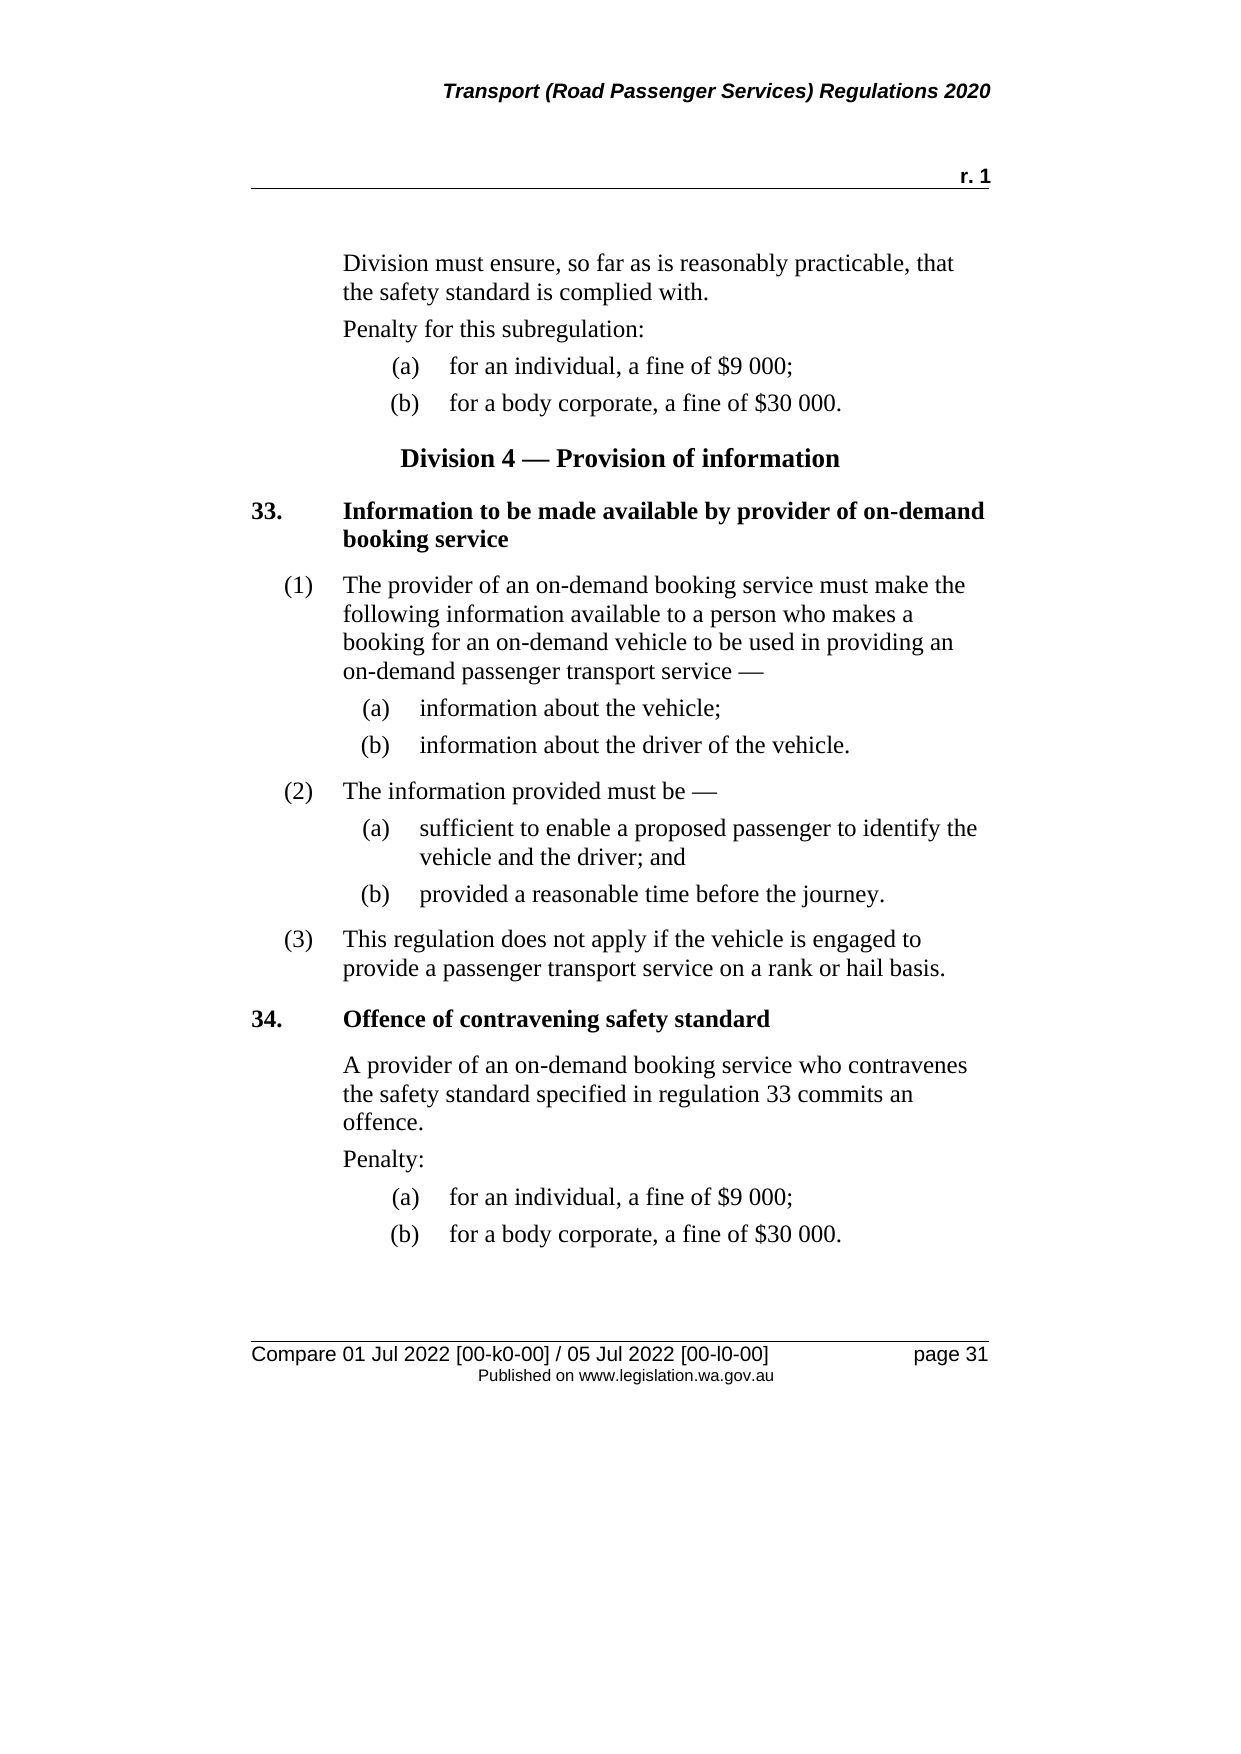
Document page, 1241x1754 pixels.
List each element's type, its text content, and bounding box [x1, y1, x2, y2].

text Penalty for this subregulation: [251, 314, 989, 343]
text (3) This regulation does not apply if the vehicle is engaged to provide a passenger transport service on a rank or hail basis. [251, 924, 989, 982]
subtitle 34. Offence of contravening safety standard [251, 1004, 989, 1033]
text (b) information about the driver of the vehicle. [251, 730, 989, 759]
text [251, 248, 989, 306]
text (1) The provider of an on-demand booking service must make the following information available to a person who makes a booking for an on-demand vehicle to be used in providing an on-demand passenger transport service — [251, 570, 989, 685]
text (b) provided a reasonable time before the journey. [251, 879, 989, 907]
text (b) for a body corporate, a fine of $30 000. [251, 1219, 989, 1247]
text (b) for a body corporate, a fine of $30 000. [251, 388, 989, 417]
text A provider of an on-demand booking service who contravenes the safety standard specified in regulation 33 commits an offence. [251, 1050, 989, 1136]
subtitle Division 4 — Provision of information [251, 442, 989, 473]
text Penalty: [251, 1144, 989, 1173]
text (a) sufficient to enable a proposed passenger to identify the vehicle and the driver; and [251, 813, 989, 870]
text (a) information about the vehicle; [251, 693, 989, 722]
text (a) for an individual, a fine of $9 000; [251, 1182, 989, 1210]
subtitle 33. Information to be made available by provider of on-demand booking service [251, 496, 989, 553]
text (2) The information provided must be — [251, 776, 989, 804]
text (a) for an individual, a fine of $9 000; [251, 351, 989, 380]
